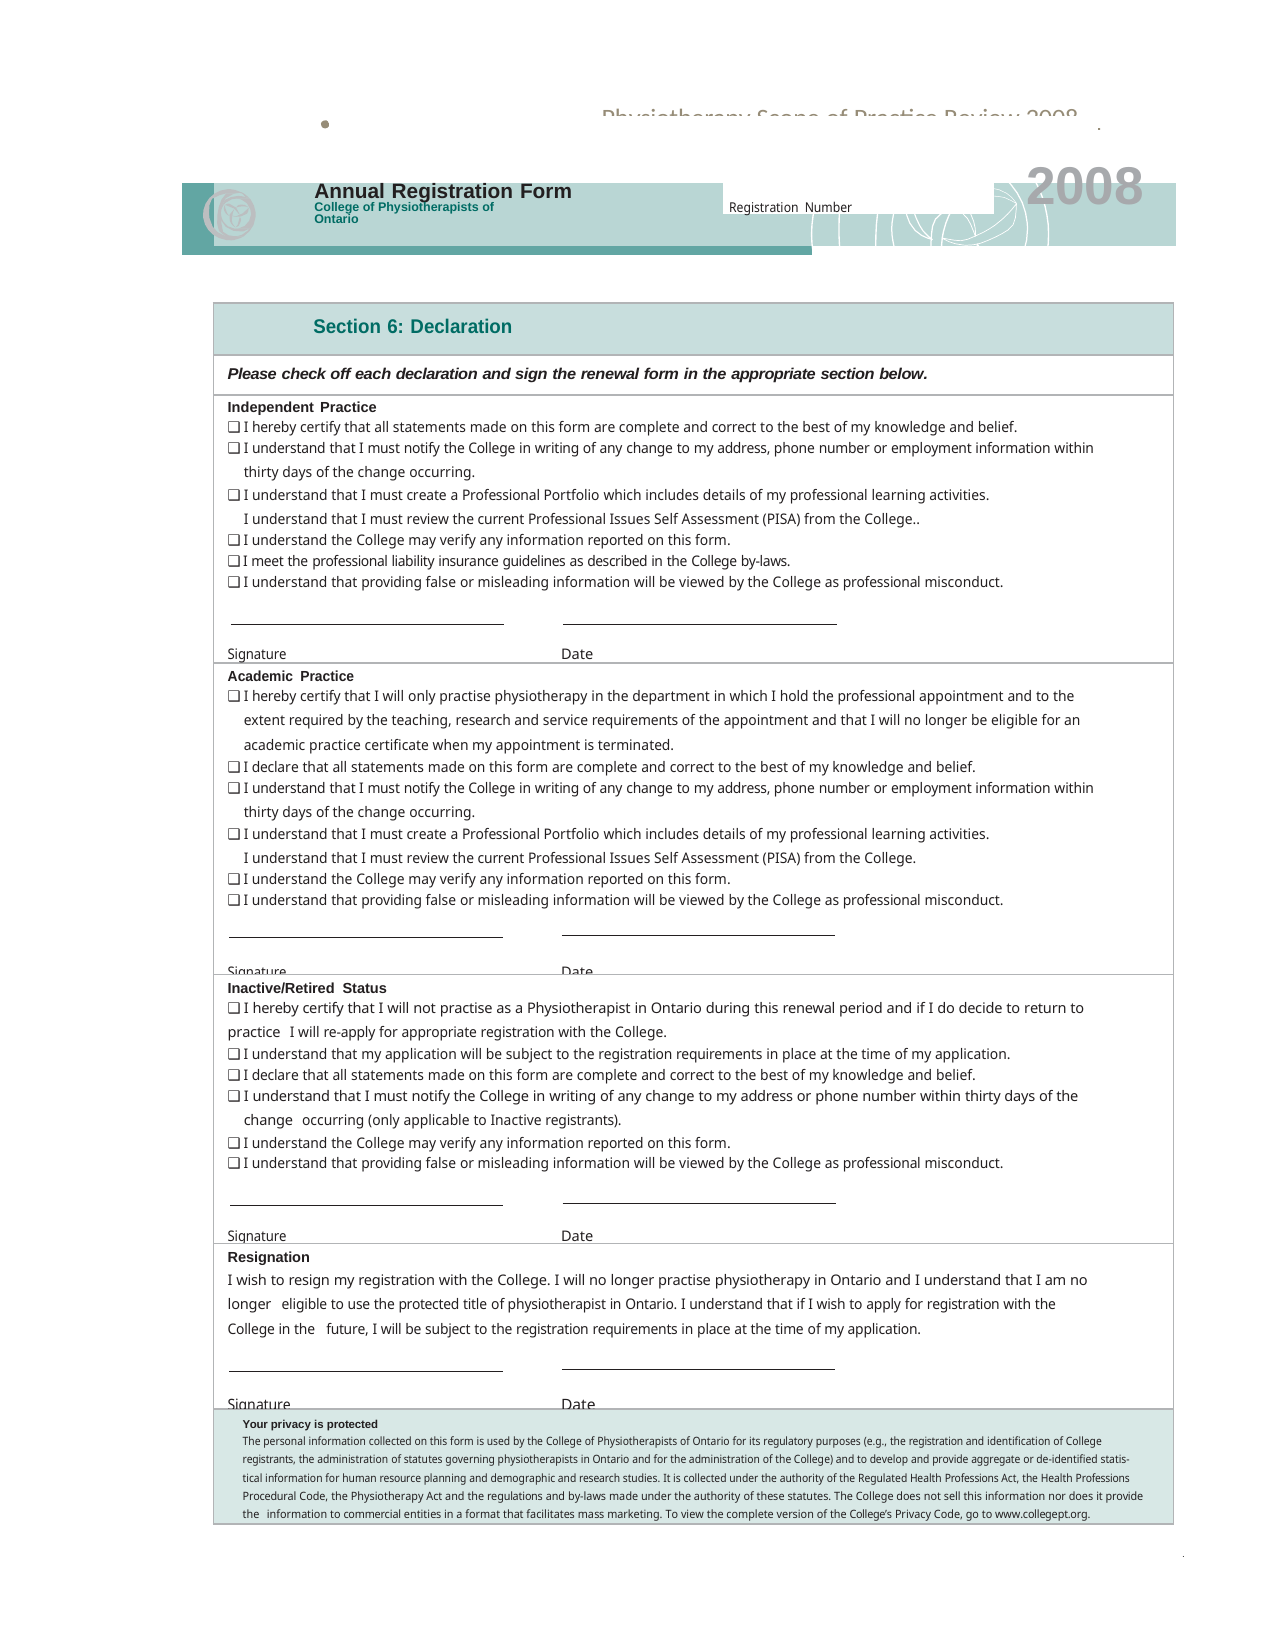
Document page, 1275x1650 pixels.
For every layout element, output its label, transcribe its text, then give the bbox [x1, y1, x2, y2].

table_cell Resignation I wish to resign my registration with the College. I will no longer practise physiotherapy in Ontario and I understand that I am no longer eligible to use the protected title of physiotherapist in Ontario. I understand that if I wish to apply for registration with the College in the future, I will be subject to the registration requirements in place at the time of my application. Signature Date [214, 1244, 1173, 1408]
table_cell Please check off each declaration and sign the renewal form in the appropriate section below. [214, 356, 1173, 394]
table_cell Independent Practice I hereby certify that all statements made on this form are complete and correct to the best of my knowledge and belief. I understand that I must notify the College in writing of any change to my address, phone number or employment information within thirty days of the change occurring. I understand that I must create a Professional Portfolio which includes details of my professional learning activities. I understand that I must review the current Professional Issues Self Assessment (PISA) from the College.. I understand the College may verify any information reported on this form. I meet the professional liability insurance guidelines as described in the College by-laws. I understand that providing false or misleading information will be viewed by the College as professional misconduct. Signature Date [214, 396, 1173, 662]
text College of Physiotherapists of Ontario [314, 201, 539, 226]
table_cell Academic Practice I hereby certify that I will only practise physiotherapy in the department in which I hold the professional appointment and to the extent required by the teaching, research and service requirements of the appointment and that I will no longer be eligible for an academic practice certificate when my appointment is terminated. I declare that all statements made on this form are complete and correct to the best of my knowledge and belief. I understand that I must notify the College in writing of any change to my address, phone number or employment information within thirty days of the change occurring. I understand that I must create a Professional Portfolio which includes details of my professional learning activities. I understand that I must review the current Professional Issues Self Assessment (PISA) from the College. I understand the College may verify any information reported on this form. I understand that providing false or misleading information will be viewed by the College as professional misconduct. Signature Date [214, 664, 1173, 973]
table_cell Inactive/Retired Status I hereby certify that I will not practise as a Physiotherapist in Ontario during this renewal period and if I do decide to return to practice I will re-apply for appropriate registration with the College. I understand that my application will be subject to the registration requirements in place at the time of my application. I declare that all statements made on this form are complete and correct to the best of my knowledge and belief. I understand that I must notify the College in writing of any change to my address or phone number within thirty days of the change occurring (only applicable to Inactive registrants). I understand the College may verify any information reported on this form. I understand that providing false or misleading information will be viewed by the College as professional misconduct. Signature Date [214, 975, 1173, 1242]
text Registration Number [729, 201, 1275, 215]
table_header Section 6: Declaration [214, 304, 1173, 354]
table_cell Your privacy is protected The personal information collected on this form is used by the College of Physiotherapists of Ontario for its regulatory purposes (e.g., the registration and identification of College registrants, the administration of statutes governing physiotherapists in Ontario and for the administration of the College) and to develop and provide aggregate or de-identified statis- tical information for human resource planning and demographic and research studies. It is collected under the authority of the Regulated Health Professions Act, the Health Professions Procedural Code, the Physiotherapy Act and the regulations and by-laws made under the authority of these statutes. The College does not sell this information nor does it provide the information to commercial entities in a format that facilitates mass marketing. To view the complete version of the College’s Privacy Code, go to www.collegept.org. [214, 1410, 1173, 1523]
